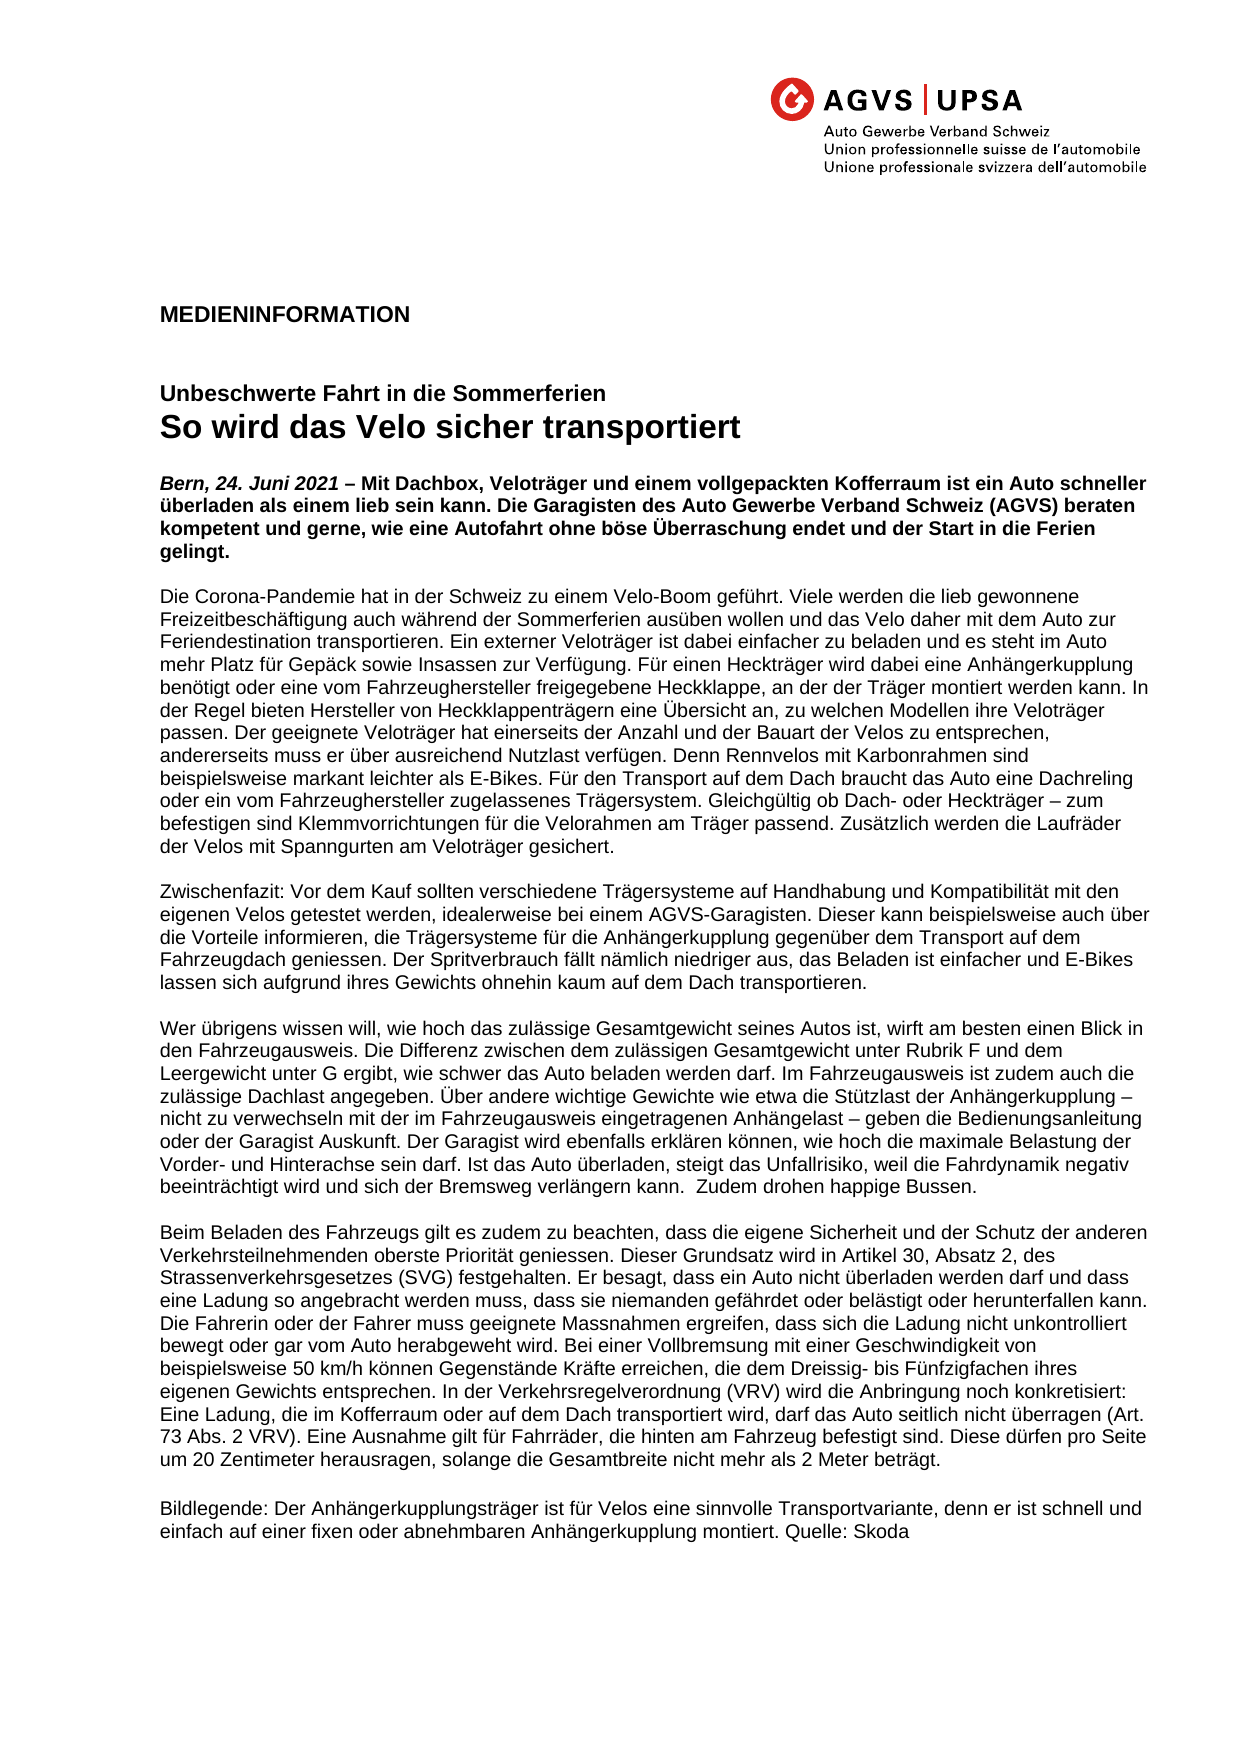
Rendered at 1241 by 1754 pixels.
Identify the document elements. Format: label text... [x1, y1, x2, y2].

text So wird das Velo sicher transportiert [159, 407, 1152, 445]
text Beim Beladen des Fahrzeugs gilt es zudem zu beachten, dass die eigene Sicherheit und der Schutz der anderen Verkehrsteilnehmenden oberste Priorität geniessen. Dieser Grundsatz wird in Artikel 30, Absatz 2, des Strassenverkehrsgesetzes (SVG) festgehalten. Er besagt, dass ein Auto nicht überladen werden darf und dass eine Ladung so angebracht werden muss, dass sie niemanden gefährdet oder belästigt oder herunterfallen kann. Die Fahrerin oder der Fahrer muss geeignete Massnahmen ergreifen, dass sich die Ladung nicht unkontrolliert bewegt oder gar vom Auto herabgeweht wird. Bei einer Vollbremsung mit einer Geschwindigkeit von beispielsweise 50 km/h können Gegenstände Kräfte erreichen, die dem Dreissig- bis Fünfzigfachen ihres eigenen Gewichts entsprechen. In der Verkehrsregelverordnung (VRV) wird die Anbringung noch konkretisiert: Eine Ladung, die im Kofferraum oder auf dem Dach transportiert wird, darf das Auto seitlich nicht überragen (Art. 73 Abs. 2 VRV). Eine Ausnahme gilt für Fahrräder, die hinten am Fahrzeug befestigt sind. Diese dürfen pro Seite um 20 Zentimeter herausragen, solange die Gesamtbreite nicht mehr als 2 Meter beträgt. [159, 1221, 1152, 1497]
text Die Corona-Pandemie hat in der Schweiz zu einem Velo-Boom geführt. Viele werden die lieb gewonnene Freizeitbeschäftigung auch während der Sommerferien ausüben wollen und das Velo daher mit dem Auto zur Feriendestination transportieren. Ein externer Veloträger ist dabei einfacher zu beladen und es steht im Auto mehr Platz für Gepäck sowie Insassen zur Verfügung. Für einen Heckträger wird dabei eine Anhängerkupplung benötigt oder eine vom Fahrzeughersteller freigegebene Heckklappe, an der der Träger montiert werden kann. In der Regel bieten Hersteller von Heckklappenträgern eine Übersicht an, zu welchen Modellen ihre Veloträger passen. Der geeignete Veloträger hat einerseits der Anzahl und der Bauart der Velos zu entsprechen, andererseits muss er über ausreichend Nutzlast verfügen. Denn Rennvelos mit Karbonrahmen sind beispielsweise markant leichter als E-Bikes. Für den Transport auf dem Dach braucht das Auto eine Dachreling oder ein vom Fahrzeughersteller zugelassenes Trägersystem. Gleichgültig ob Dach- oder Heckträger – zum befestigen sind Klemmvorrichtungen für die Velorahmen am Träger passend. Zusätzlich werden die Laufräder der Velos mit Spanngurten am Veloträger gesichert. [159, 585, 1152, 857]
text Bildlegende: Der Anhängerkupplungsträger ist für Velos eine sinnvolle Transportvariante, denn er ist schnell und einfach auf einer fixen oder abnehmbaren Anhängerkupplung montiert. Quelle: Skoda [159, 1497, 1152, 1542]
text Wer übrigens wissen will, wie hoch das zulässige Gesamtgewicht seines Autos ist, wirft am besten einen Blick in den Fahrzeugausweis. Die Differenz zwischen dem zulässigen Gesamtgewicht unter Rubrik F und dem Leergewicht unter G ergibt, wie schwer das Auto beladen werden darf. Im Fahrzeugausweis ist zudem auch die zulässige Dachlast angegeben. Über andere wichtige Gewichte wie etwa die Stützlast der Anhängerkupplung – nicht zu verwechseln mit der im Fahrzeugausweis eingetragenen Anhängelast – geben die Bedienungsanleitung oder der Garagist Auskunft. Der Garagist wird ebenfalls erklären können, wie hoch die maximale Belastung der Vorder- und Hinterachse sein darf. Ist das Auto überladen, steigt das Unfallrisiko, weil die Fahrdynamik negativ beeinträchtigt wird und sich der Bremsweg verlängern kann. Zudem drohen happige Bussen. [159, 1016, 1152, 1198]
text Bern, 24. Juni 2021 – Mit Dachbox, Veloträger und einem vollgepackten Kofferraum ist ein Auto schneller überladen als einem lieb sein kann. Die Garagisten des Auto Gewerbe Verband Schweiz (AGVS) beraten kompetent und gerne, wie eine Autofahrt ohne böse Überraschung endet und der Start in die Ferien gelingt. [159, 471, 1152, 562]
text MEDIENINFORMATION [159, 301, 1152, 328]
text Zwischenfazit: Vor dem Kauf sollten verschiedene Trägersysteme auf Handhabung und Kompatibilität mit den eigenen Velos getestet werden, idealerweise bei einem AGVS-Garagisten. Dieser kann beispielsweise auch über die Vorteile informieren, die Trägersysteme für die Anhängerkupplung gegenüber dem Transport auf dem Fahrzeugdach geniessen. Der Spritverbrauch fällt nämlich niedriger aus, das Beladen ist einfacher und E-Bikes lassen sich aufgrund ihres Gewichts ohnehin kaum auf dem Dach transportieren. [159, 880, 1152, 994]
text Unbeschwerte Fahrt in die Sommerferien [159, 380, 1152, 407]
